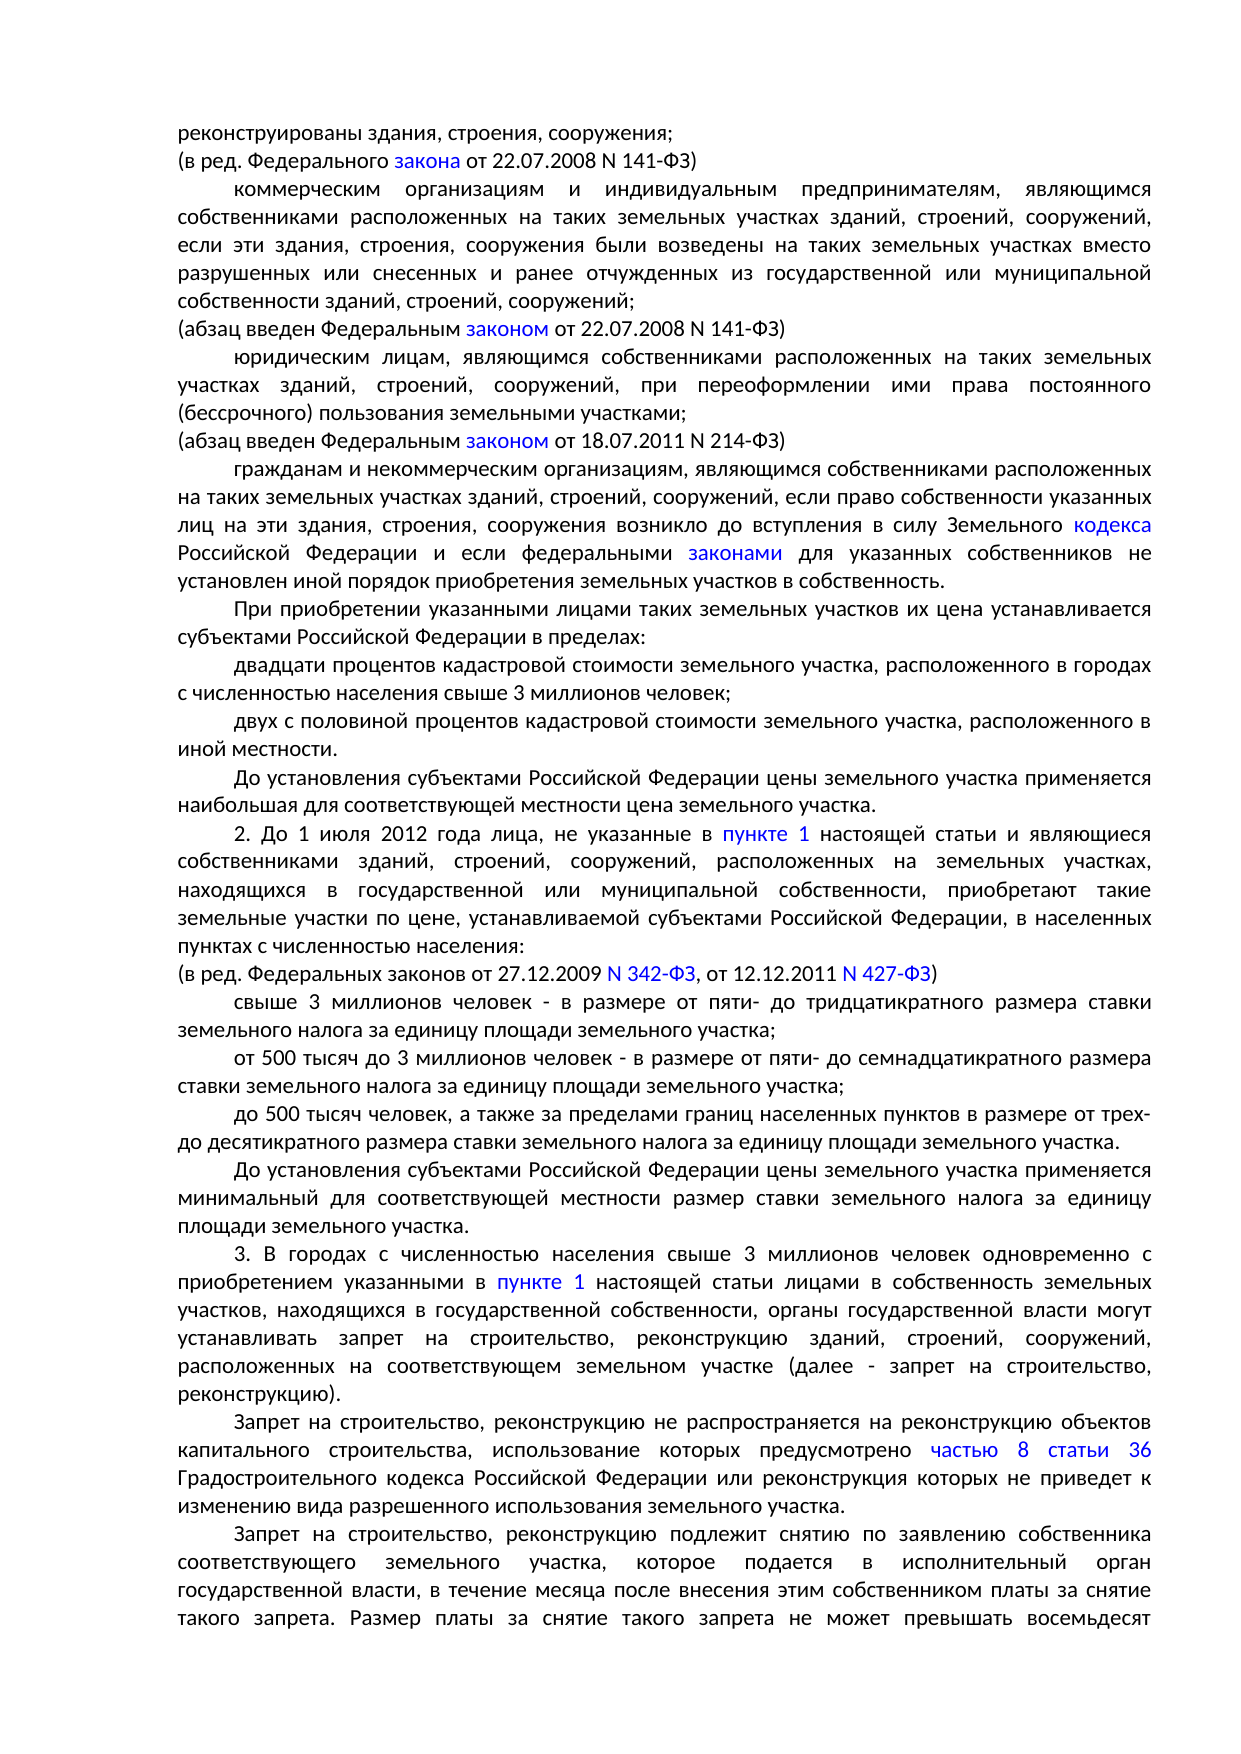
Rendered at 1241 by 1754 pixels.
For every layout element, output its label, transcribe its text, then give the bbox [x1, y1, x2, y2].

text При приобретении указанными лицами таких земельных участков их цена устанавливается субъектами Российской Федерации в пределах: [177, 594, 1152, 651]
text гражданам и некоммерческим организациям, являющимся собственниками расположенных на таких земельных участках зданий, строений, сооружений, если право собственности указанных лиц на эти здания, строения, сооружения возникло до вступления в силу Земельного кодекса Российской Федерации и если федеральными законами для указанных собственников не установлен иной порядок приобретения земельных участков в собственность. [177, 454, 1152, 594]
text от 500 тысяч до 3 миллионов человек - в размере от пяти- до семнадцатикратного размера ставки земельного налога за единицу площади земельного участка; [177, 1043, 1152, 1099]
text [177, 1519, 1152, 1631]
text (абзац введен Федеральным законом от 22.07.2008 N 141-ФЗ) [177, 314, 1152, 342]
text коммерческим организациям и индивидуальным предпринимателям, являющимся собственниками расположенных на таких земельных участках зданий, строений, сооружений, если эти здания, строения, сооружения были возведены на таких земельных участках вместо разрушенных или снесенных и ранее отчужденных из государственной или муниципальной собственности зданий, строений, сооружений; [177, 174, 1152, 314]
text двадцати процентов кадастровой стоимости земельного участка, расположенного в городах с численностью населения свыше 3 миллионов человек; [177, 651, 1152, 707]
text (в ред. Федерального закона от 22.07.2008 N 141-ФЗ) [177, 146, 1152, 174]
text До установления субъектами Российской Федерации цены земельного участка применяется минимальный для соответствующей местности размер ставки земельного налога за единицу площади земельного участка. [177, 1155, 1152, 1239]
text До установления субъектами Российской Федерации цены земельного участка применяется наибольшая для соответствующей местности цена земельного участка. [177, 763, 1152, 819]
text Запрет на строительство, реконструкцию не распространяется на реконструкцию объектов капитального строительства, использование которых предусмотрено частью 8 статьи 36 Градостроительного кодекса Российской Федерации или реконструкция которых не приведет к изменению вида разрешенного использования земельного участка. [177, 1407, 1152, 1519]
text 3. В городах с численностью населения свыше 3 миллионов человек одновременно с приобретением указанными в пункте 1 настоящей статьи лицами в собственность земельных участков, находящихся в государственной собственности, органы государственной власти могут устанавливать запрет на строительство, реконструкцию зданий, строений, сооружений, расположенных на соответствующем земельном участке (далее - запрет на строительство, реконструкцию). [177, 1239, 1152, 1407]
text (абзац введен Федеральным законом от 18.07.2011 N 214-ФЗ) [177, 426, 1152, 454]
text двух с половиной процентов кадастровой стоимости земельного участка, расположенного в иной местности. [177, 707, 1152, 763]
text свыше 3 миллионов человек - в размере от пяти- до тридцатикратного размера ставки земельного налога за единицу площади земельного участка; [177, 987, 1152, 1043]
text до 500 тысяч человек, а также за пределами границ населенных пунктов в размере от трех- до десятикратного размера ставки земельного налога за единицу площади земельного участка. [177, 1099, 1152, 1155]
text юридическим лицам, являющимся собственниками расположенных на таких земельных участках зданий, строений, сооружений, при переоформлении ими права постоянного (бессрочного) пользования земельными участками; [177, 342, 1152, 426]
text (в ред. Федеральных законов от 27.12.2009 N 342-ФЗ, от 12.12.2011 N 427-ФЗ) [177, 959, 1152, 987]
text 2. До 1 июля 2012 года лица, не указанные в пункте 1 настоящей статьи и являющиеся собственниками зданий, строений, сооружений, расположенных на земельных участках, находящихся в государственной или муниципальной собственности, приобретают такие земельные участки по цене, устанавливаемой субъектами Российской Федерации, в населенных пунктах с численностью населения: [177, 819, 1152, 959]
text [177, 118, 1152, 146]
